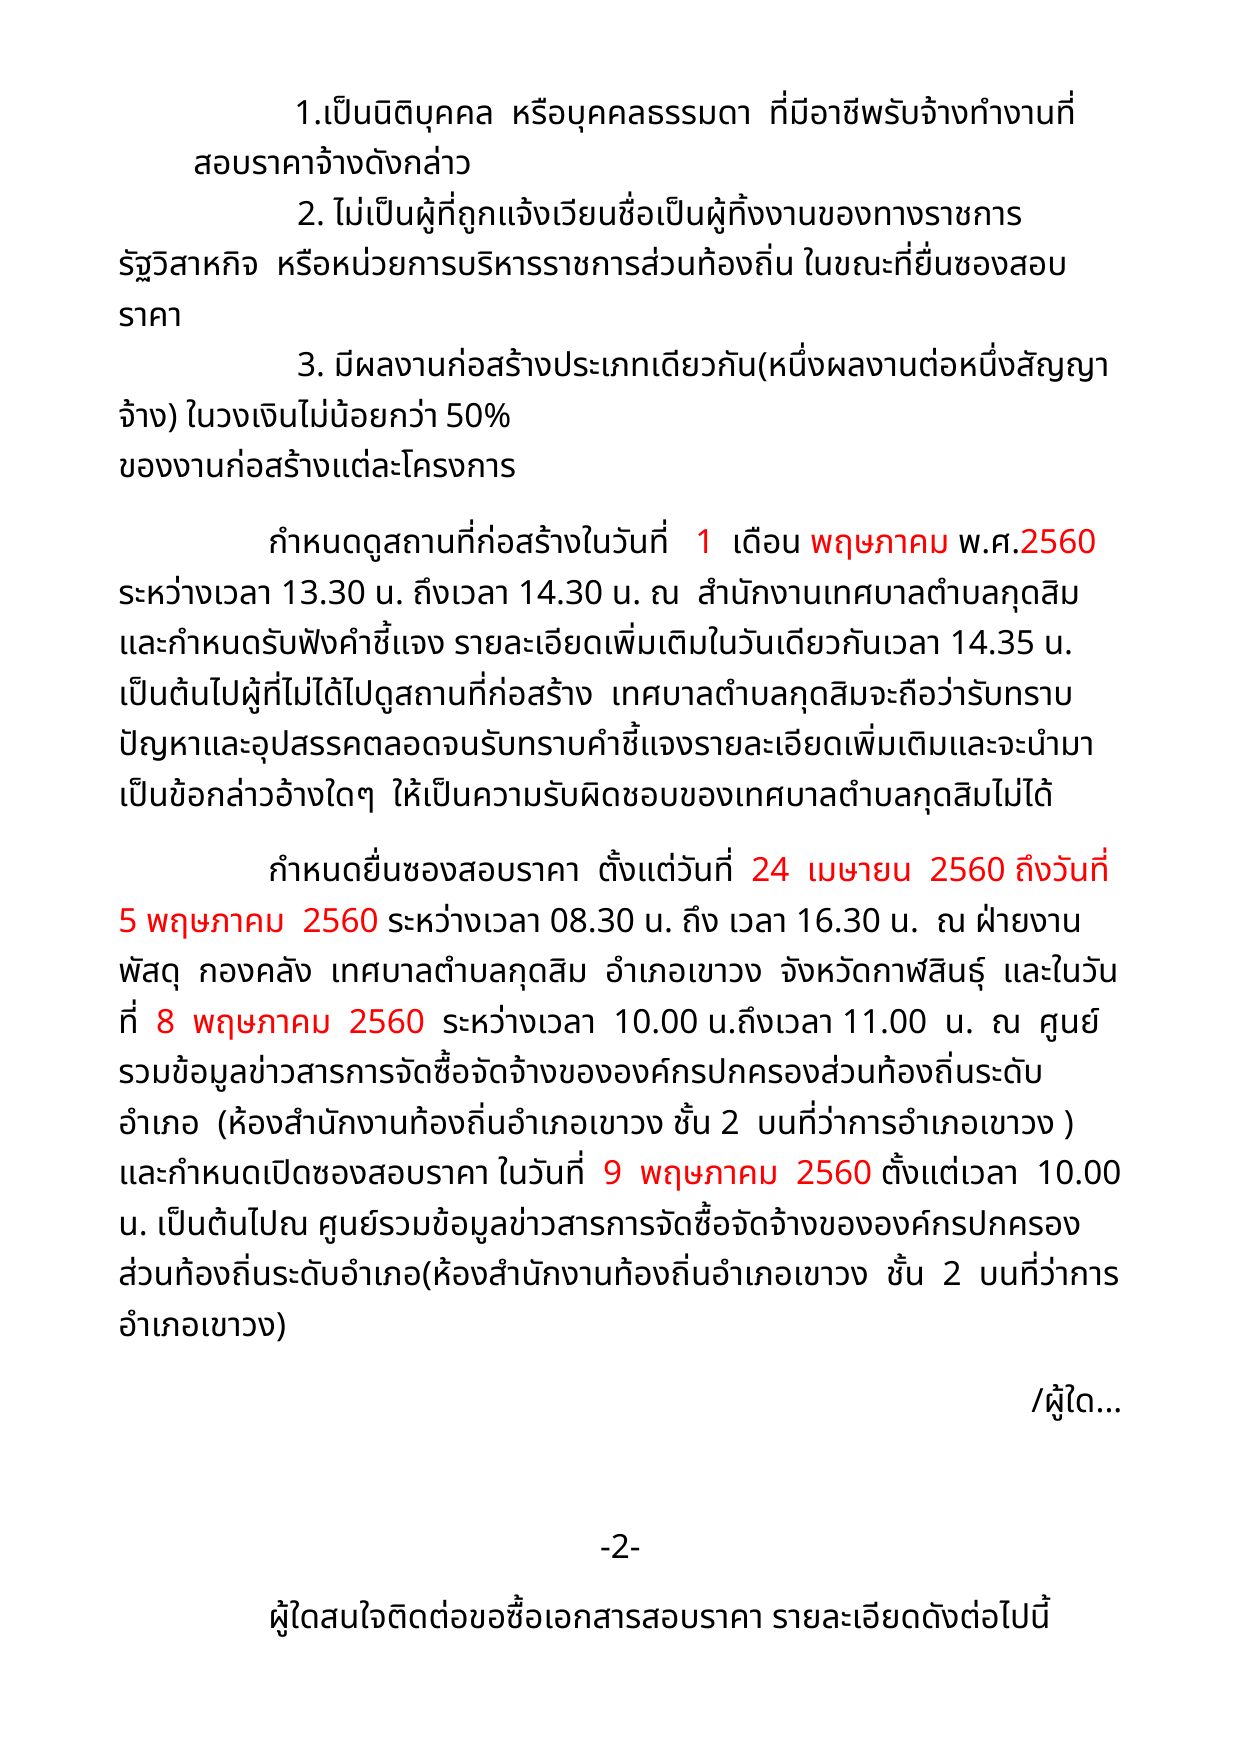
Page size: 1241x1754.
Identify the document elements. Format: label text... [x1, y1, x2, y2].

subtitle 3. มีผลงานก่อสร้างประเภทเดียวกัน(หนึ่งผลงานต่อหนึ่งสัญญาจ้าง) ในวงเงินไม่น้อยกว่า50% [118, 341, 1122, 442]
text ผู้ใดสนใจติดต่อขอซื้อเอกสารสอบราคา รายละเอียดดังต่อไปนี้ [118, 1593, 1122, 1643]
text /ผู้ใด... [118, 1376, 1122, 1427]
text -2- [118, 1522, 1122, 1568]
subtitle ของงานก่อสร้างแต่ละโครงการ [118, 442, 1122, 493]
subtitle 2. ไม่เป็นผู้ที่ถูกแจ้งเวียนชื่อเป็นผู้ทิ้งงานของทางราชการ รัฐวิสาหกิจ หรือหน่วยการบริหารราชการส่วนท้องถิ่น ในขณะที่ยื่นซองสอบราคา [118, 190, 1122, 341]
text กำหนดยื่นซองสอบราคา ตั้งแต่วันที่ 24 เมษายน 2560 ถึงวันที่ 5 พฤษภาคม 2560 ระหว่างเวลา 08.30 น. ถึง เวลา 16.30 น. ณ ฝ่ายงานพัสดุ กองคลัง เทศบาลตำบลกุดสิม อำเภอเขาวง จังหวัดกาฬสินธุ์ และในวันที่ 8 พฤษภาคม 2560 ระหว่างเวลา 10.00 น.ถึงเวลา 11.00 น. ณ ศูนย์รวมข้อมูลข่าวสารการจัดซื้อจัดจ้างขององค์กรปกครองส่วนท้องถิ่นระดับอำเภอ (ห้องสำนักงานท้องถิ่นอำเภอเขาวง ชั้น 2 บนที่ว่าการอำเภอเขาวง ) และกำหนดเปิดซองสอบราคา ในวันที่ 9 พฤษภาคม 2560 ตั้งแต่เวลา 10.00 น. เป็นต้นไปณ ศูนย์รวมข้อมูลข่าวสารการจัดซื้อจัดจ้างขององค์กรปกครองส่วนท้องถิ่นระดับอำเภอ(ห้องสำนักงานท้องถิ่นอำเภอเขาวง ชั้น 2 บนที่ว่าการอำเภอเขาวง) [118, 846, 1122, 1351]
subtitle 1.เป็นนิติบุคคล หรือบุคคลธรรมดา ที่มีอาชีพรับจ้างทำงานที่สอบราคาจ้างดังกล่าว [193, 89, 1122, 190]
text กำหนดดูสถานที่ก่อสร้างในวันที่ 1 เดือน พฤษภาคม พ.ศ.2560 ระหว่างเวลา 13.30 น. ถึงเวลา 14.30 น. ณ สำนักงานเทศบาลตำบลกุดสิม และกำหนดรับฟังคำชี้แจง รายละเอียดเพิ่มเติมในวันเดียวกันเวลา 14.35 น. เป็นต้นไปผู้ที่ไม่ได้ไปดูสถานที่ก่อสร้าง เทศบาลตำบลกุดสิมจะถือว่ารับทราบปัญหาและอุปสรรคตลอดจนรับทราบคำชี้แจงรายละเอียดเพิ่มเติมและจะนำมาเป็นข้อกล่าวอ้างใดๆ ให้เป็นความรับผิดชอบของเทศบาลตำบลกุดสิมไม่ได้ [118, 518, 1122, 821]
